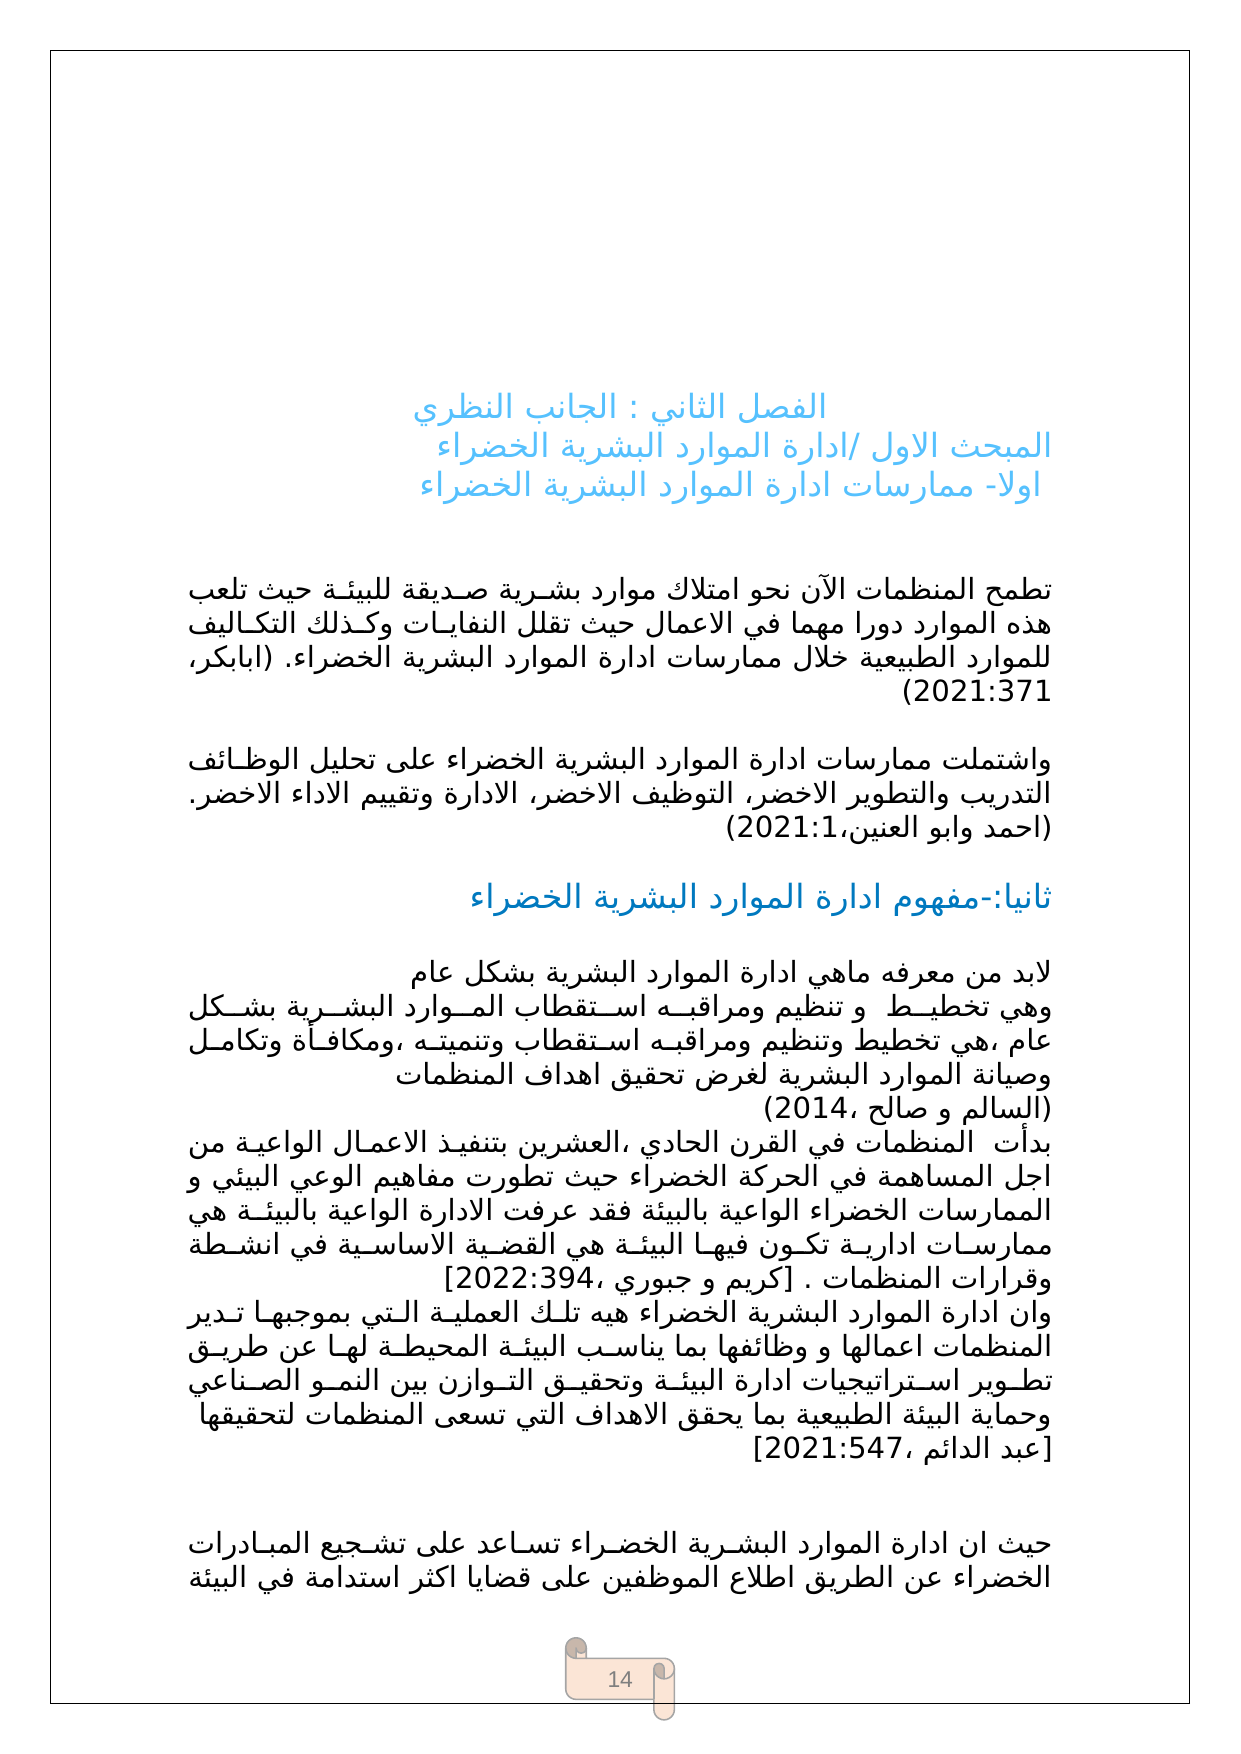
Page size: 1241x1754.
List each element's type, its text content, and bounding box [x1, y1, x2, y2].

text وهي تخطيط و تنظيم ومراقبه استقطاب الموارد البشرية بشكل عام ،هي تخطيط وتنظيم ومراقبه استقطاب وتنميته ،ومكافأة وتكامل وصيانة الموارد البشرية لغرض تحقيق اهداف المنظمات [187, 989, 1053, 1091]
text ثانيا:-مفهوم ادارة الموارد البشرية الخضراء [187, 878, 1053, 917]
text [187, 1527, 1053, 1595]
text بدأت المنظمات في القرن الحادي ،العشرين بتنفيذ الاعمال الواعية من اجل المساهمة في الحركة الخضراء حيث تطورت مفاهيم الوعي البيئي و الممارسات الخضراء الواعية بالبيئة فقد عرفت الادارة الواعية بالبيئة هي ممارسات ادارية تكون فيها البيئة هي القضية الاساسية في انشطة وقرارات المنظمات . [كريم و جبوري ،2022:394] [187, 1125, 1053, 1295]
text تطمح المنظمات الآن نحو امتلاك موارد بشرية صديقة للبيئة حيث تلعب هذه الموارد دورا مهما في الاعمال حيث تقلل النفايات وكذلك التكاليف للموارد الطبيعية خلال ممارسات ادارة الموارد البشرية الخضراء. (ابابكر،2021:371) [187, 572, 1053, 708]
text المبحث الاول /ادارة الموارد البشرية الخضراء [187, 427, 1053, 465]
text [عبد الدائم ،2021:547] [187, 1431, 1053, 1465]
text واشتملت ممارسات ادارة الموارد البشرية الخضراء على تحليل الوظائف التدريب والتطوير الاخضر، التوظيف الاخضر، الادارة وتقييم الاداء الاخضر. (احمد وابو العنين،2021:1) [187, 742, 1053, 844]
text وان ادارة الموارد البشرية الخضراء هيه تلك العملية التي بموجبها تدير المنظمات اعمالها و وظائفها بما يناسب البيئة المحيطة لها عن طريق تطوير استراتيجيات ادارة البيئة وتحقيق التوازن بين النمو الصناعي وحماية البيئة الطبيعية بما يحقق الاهداف التي تسعى المنظمات لتحقيقها [187, 1295, 1053, 1431]
text (السالم و صالح ،2014) [187, 1091, 1053, 1125]
text لابد من معرفه ماهي ادارة الموارد البشرية بشكل عام [187, 956, 1053, 989]
text اولا- ممارسات ادارة الموارد البشرية الخضراء [187, 465, 1053, 504]
text الفصل الثاني : الجانب النظري [187, 388, 1053, 427]
